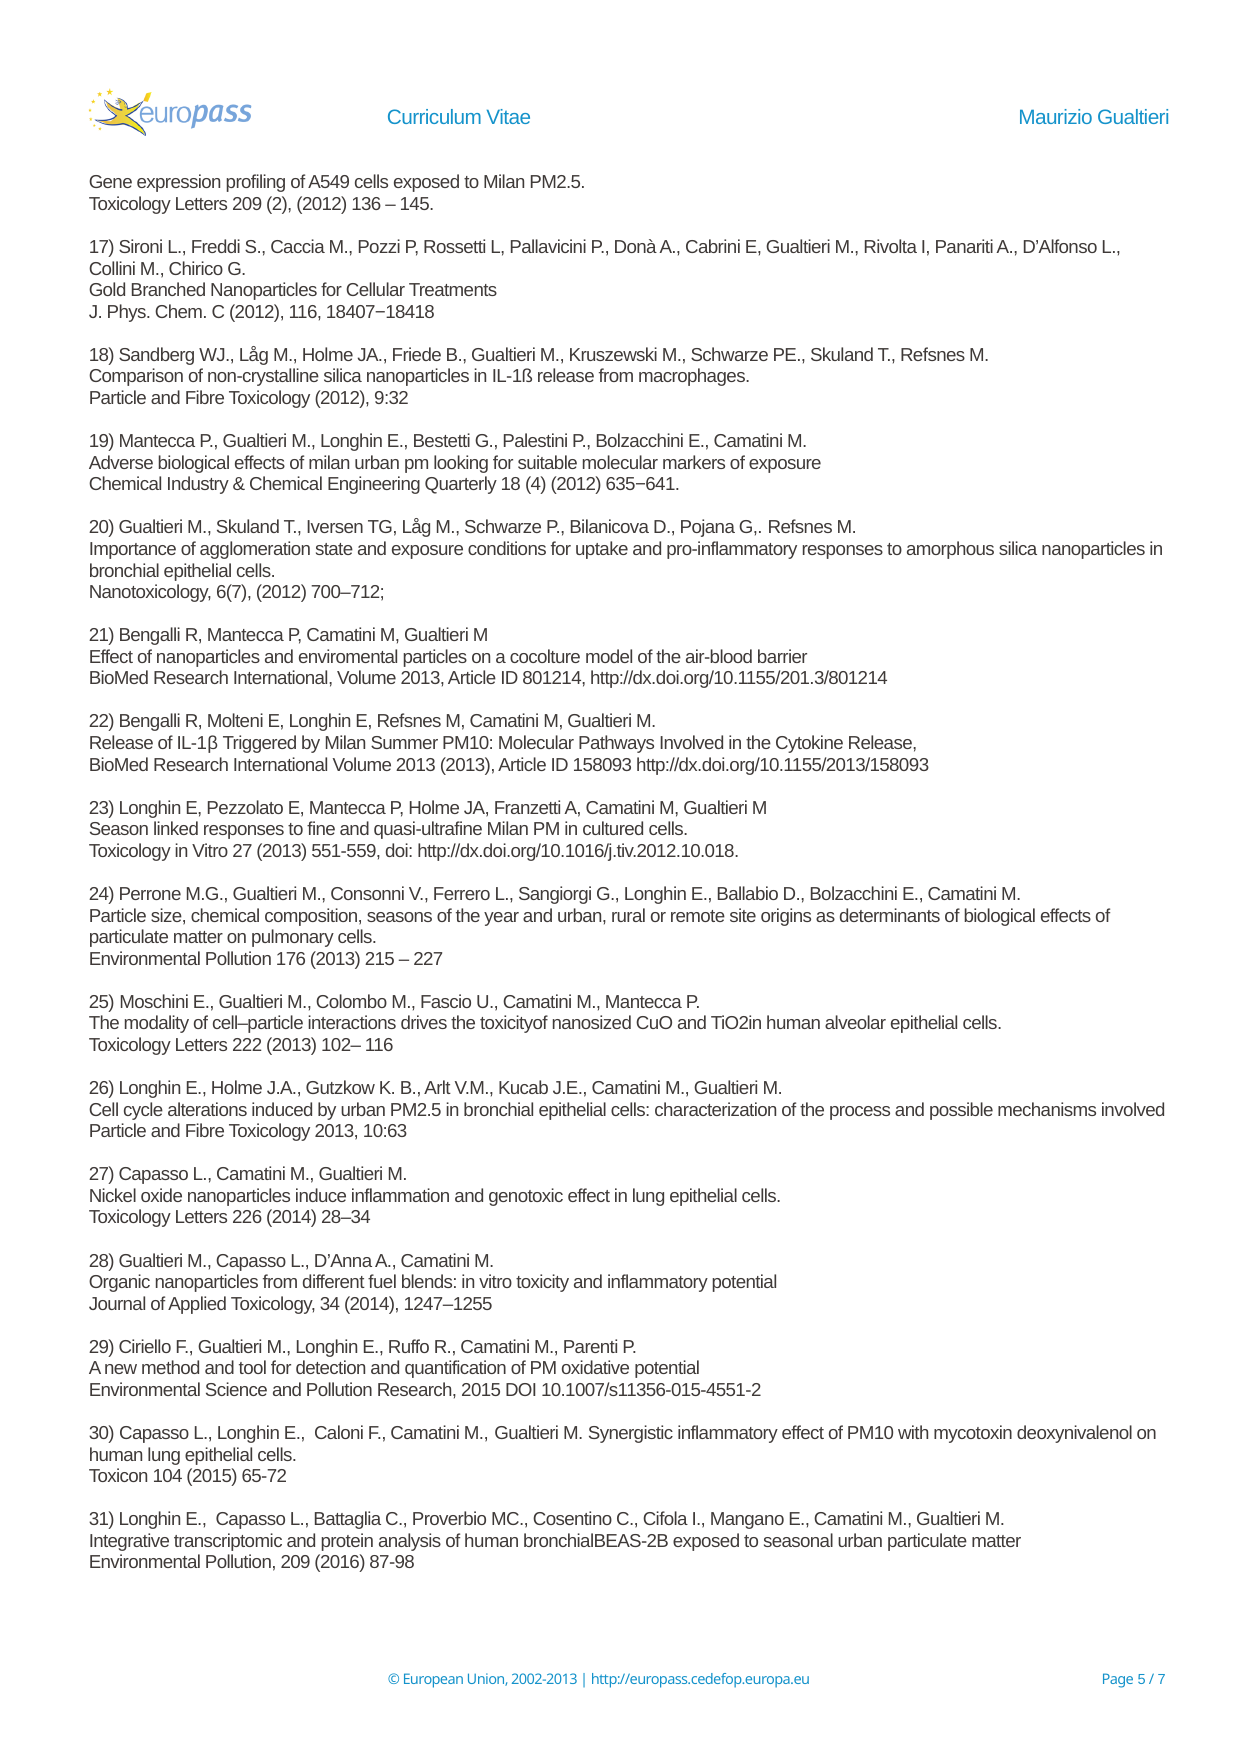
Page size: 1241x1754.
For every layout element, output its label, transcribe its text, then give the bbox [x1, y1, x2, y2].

text 29) Ciriello F., Gualtieri M., Longhin E., Ruffo R., Camatini M., Parenti P. [88, 1336, 1169, 1357]
text Toxicology Letters 209 (2), (2012) 136 – 145. [88, 193, 1169, 214]
text 25) Moschini E., Gualtieri M., Colombo M., Fascio U., Camatini M., Mantecca P. [88, 991, 1169, 1012]
text 21) Bengalli R, Mantecca P, Camatini M, Gualtieri M [88, 624, 1169, 646]
text Particle and Fibre Toxicology (2012), 9:32 [88, 387, 1169, 408]
text Comparison of non-crystalline silica nanoparticles in IL-1ß release from macrophages. [88, 365, 1169, 387]
text 31) Longhin E., Capasso L., Battaglia C., Proverbio MC., Cosentino C., Cifola I., Mangano E., Camatini M., Gualtieri M. [88, 1508, 1169, 1530]
text Gene expression profiling of A549 cells exposed to Milan PM2.5. [88, 171, 1169, 193]
text 23) Longhin E, Pezzolato E, Mantecca P, Holme JA, Franzetti A, Camatini M, Gualtieri M [88, 797, 1169, 818]
text Toxicology Letters 222 (2013) 102– 116 [88, 1034, 1169, 1055]
text Particle size, chemical composition, seasons of the year and urban, rural or remote site origins as determinants of biological effects of particulate matter on pulmonary cells. [88, 904, 1169, 947]
text Toxicon 104 (2015) 65-72 [88, 1465, 1169, 1487]
text Particle and Fibre Toxicology 2013, 10:63 [88, 1120, 1169, 1142]
text Journal of Applied Toxicology, 34 (2014), 1247–1255 [88, 1292, 1169, 1314]
text Release of IL-1β Triggered by Milan Summer PM10: Molecular Pathways Involved in the Cytokine Release, [88, 732, 1169, 753]
text 20) Gualtieri M., Skuland T., Iversen TG, Låg M., Schwarze P., Bilanicova D., Pojana G,. Refsnes M. [88, 516, 1169, 538]
text J. Phys. Chem. C (2012), 116, 18407−18418 [88, 301, 1169, 322]
text Adverse biological effects of milan urban pm looking for suitable molecular markers of exposure [88, 452, 1169, 473]
text 30) Capasso L., Longhin E., Caloni F., Camatini M., Gualtieri M. Synergistic inflammatory effect of PM10 with mycotoxin deoxynivalenol on human lung epithelial cells. [88, 1422, 1169, 1465]
text BioMed Research International Volume 2013 (2013), Article ID 158093 http://dx.doi.org/10.1155/2013/158093 [88, 753, 1169, 775]
text BioMed Research International, Volume 2013, Article ID 801214, http://dx.doi.org/10.1155/201.3/801214 [88, 667, 1169, 689]
text 18) Sandberg WJ., Låg M., Holme JA., Friede B., Gualtieri M., Kruszewski M., Schwarze PE., Skuland T., Refsnes M. [88, 344, 1169, 365]
text Integrative transcriptomic and protein analysis of human bronchialBEAS-2B exposed to seasonal urban particulate matter [88, 1530, 1169, 1551]
text Chemical Industry & Chemical Engineering Quarterly 18 (4) (2012) 635−641. [88, 473, 1169, 495]
text Cell cycle alterations induced by urban PM2.5 in bronchial epithelial cells: characterization of the process and possible mechanisms involved [88, 1098, 1169, 1120]
text Organic nanoparticles from different fuel blends: in vitro toxicity and inflammatory potential [88, 1271, 1169, 1292]
text Importance of agglomeration state and exposure conditions for uptake and pro-inflammatory responses to amorphous silica nanoparticles in bronchial epithelial cells. [88, 538, 1169, 581]
text 26) Longhin E., Holme J.A., Gutzkow K. B., Arlt V.M., Kucab J.E., Camatini M., Gualtieri M. [88, 1077, 1169, 1098]
text Environmental Pollution 176 (2013) 215 – 227 [88, 947, 1169, 969]
text Effect of nanoparticles and enviromental particles on a cocolture model of the air-blood barrier [88, 646, 1169, 667]
text 24) Perrone M.G., Gualtieri M., Consonni V., Ferrero L., Sangiorgi G., Longhin E., Ballabio D., Bolzacchini E., Camatini M. [88, 883, 1169, 904]
text Season linked responses to fine and quasi-ultrafine Milan PM in cultured cells. [88, 818, 1169, 840]
text Environmental Pollution, 209 (2016) 87-98 [88, 1551, 1169, 1573]
text A new method and tool for detection and quantification of PM oxidative potential [88, 1357, 1169, 1379]
text Environmental Science and Pollution Research, 2015 DOI 10.1007/s11356-015-4551-2 [88, 1379, 1169, 1400]
text 19) Mantecca P., Gualtieri M., Longhin E., Bestetti G., Palestini P., Bolzacchini E., Camatini M. [88, 430, 1169, 452]
text 27) Capasso L., Camatini M., Gualtieri M. [88, 1163, 1169, 1185]
text 22) Bengalli R, Molteni E, Longhin E, Refsnes M, Camatini M, Gualtieri M. [88, 710, 1169, 732]
text The modality of cell–particle interactions drives the toxicityof nanosized CuO and TiO2in human alveolar epithelial cells. [88, 1012, 1169, 1034]
picture [88, 88, 252, 136]
text 28) Gualtieri M., Capasso L., D’Anna A., Camatini M. [88, 1249, 1169, 1271]
text 17) Sironi L., Freddi S., Caccia M., Pozzi P, Rossetti L, Pallavicini P., Donà A., Cabrini E, Gualtieri M., Rivolta I, Panariti A., D’Alfonso L., Collini M., Chirico G. [88, 236, 1169, 279]
text Nanotoxicology, 6(7), (2012) 700–712; [88, 581, 1169, 602]
text Toxicology Letters 226 (2014) 28–34 [88, 1206, 1169, 1228]
text Nickel oxide nanoparticles induce inflammation and genotoxic effect in lung epithelial cells. [88, 1185, 1169, 1206]
text Toxicology in Vitro 27 (2013) 551-559, doi: http://dx.doi.org/10.1016/j.tiv.2012.10.018. [88, 840, 1169, 861]
text Gold Branched Nanoparticles for Cellular Treatments [88, 279, 1169, 301]
